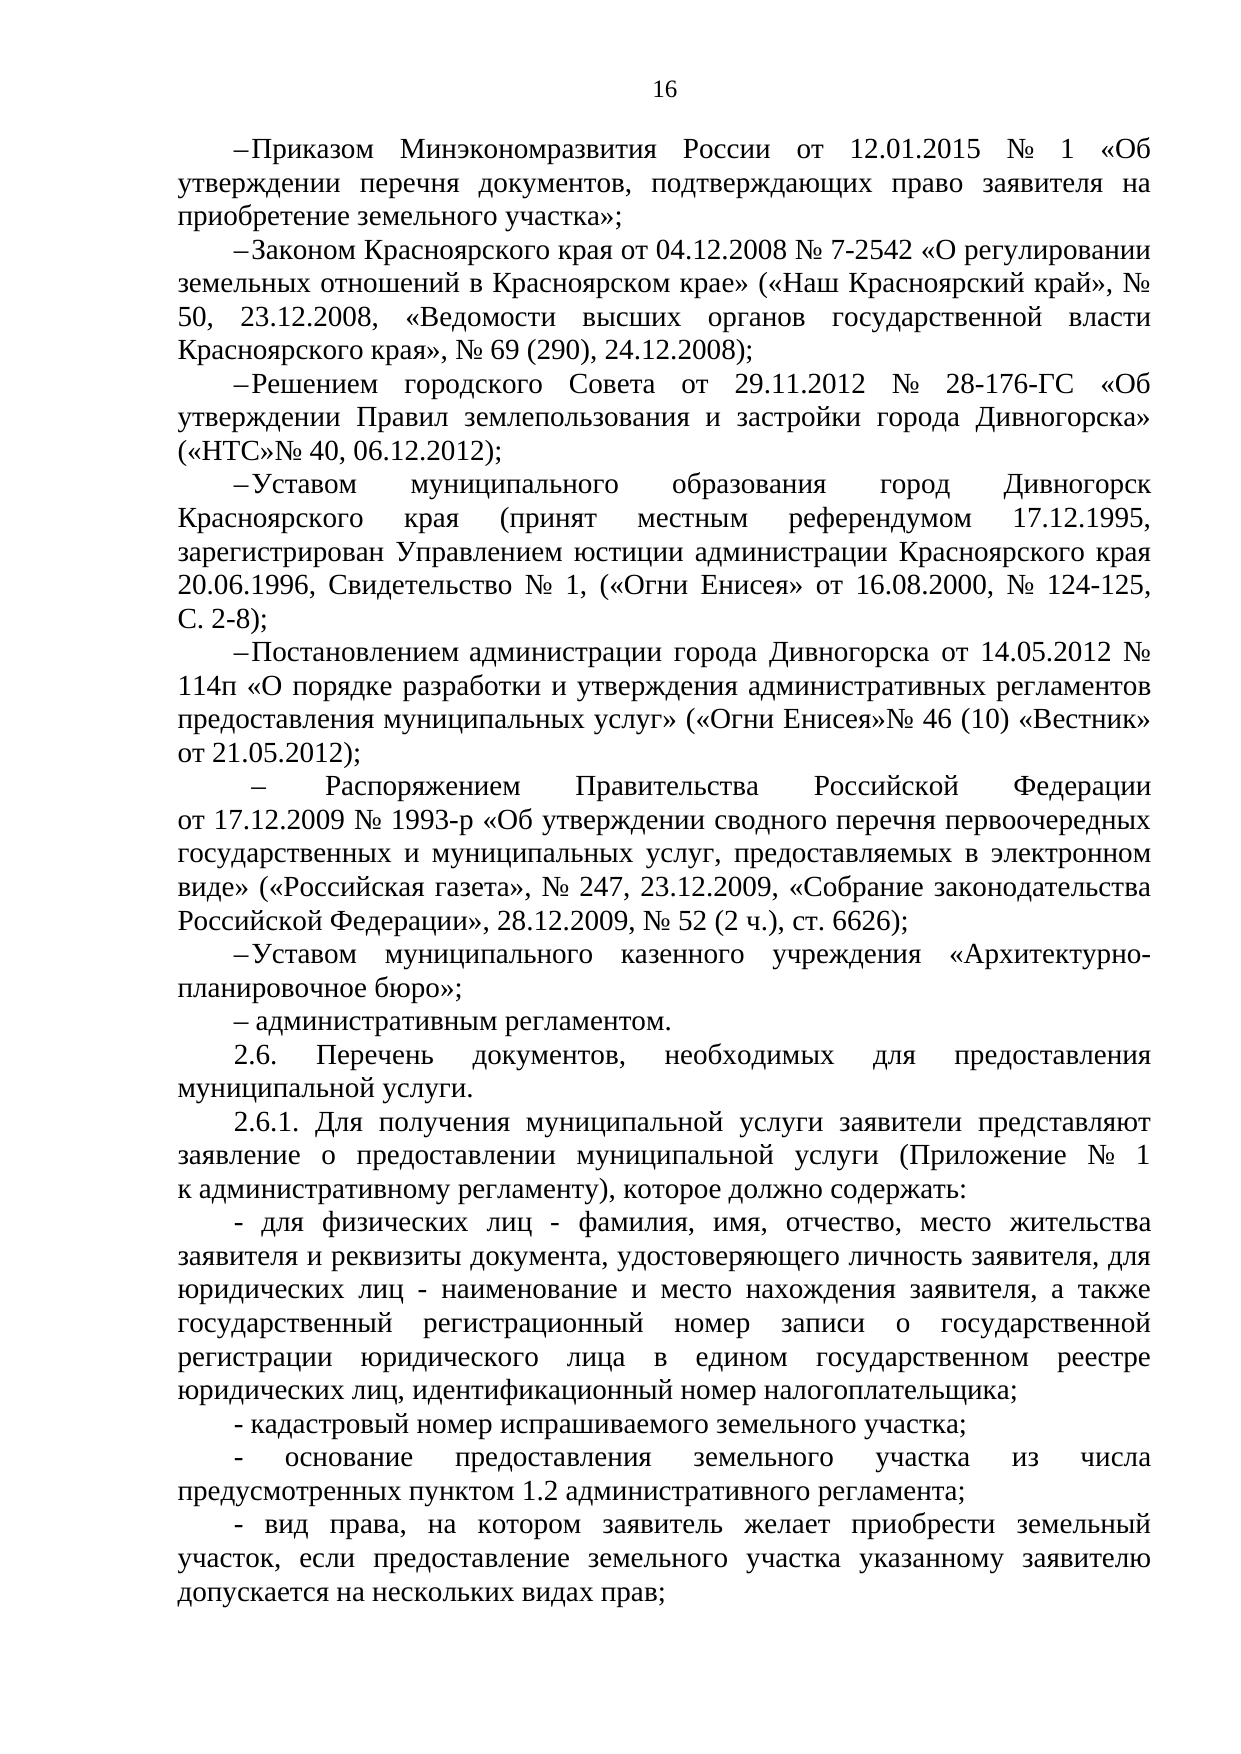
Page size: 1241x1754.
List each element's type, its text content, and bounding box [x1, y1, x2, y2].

text – административным регламентом. [177, 1003, 1152, 1037]
text 2.6.1. Для получения муниципальной услуги заявители представляют заявление о предоставлении муниципальной услуги (Приложение № 1 к административному регламенту), которое должно содержать: [177, 1104, 1152, 1204]
text – Приказом Минэкономразвития России от 12.01.2015 № 1 «Об утверждении перечня документов, подтверждающих право заявителя на приобретение земельного участка»; [177, 131, 1152, 232]
text – Распоряжением Правительства Российской Федерации от 17.12.2009 № 1993-р «Об утверждении сводного перечня первоочередных государственных и муниципальных услуг, предоставляемых в электронном виде» («Российская газета», № 247, 23.12.2009, «Собрание законодательства Российской Федерации», 28.12.2009, № 52 (2 ч.), ст. 6626); [177, 768, 1152, 936]
text - для физических лиц - фамилия, имя, отчество, место жительства заявителя и реквизиты документа, удостоверяющего личность заявителя, для юридических лиц - наименование и место нахождения заявителя, а также государственный регистрационный номер записи о государственной регистрации юридического лица в едином государственном реестре юридических лиц, идентификационный номер налогоплательщика; [177, 1204, 1152, 1406]
text - вид права, на котором заявитель желает приобрести земельный участок, если предоставление земельного участка указанному заявителю допускается на нескольких видах прав; [177, 1507, 1152, 1607]
text - основание предоставления земельного участка из числа предусмотренных пунктом 1.2 административного регламента; [177, 1439, 1152, 1507]
text – Постановлением администрации города Дивногорска от 14.05.2012 № 114п «О порядке разработки и утверждения административных регламентов предоставления муниципальных услуг» («Огни Енисея»№ 46 (10) «Вестник» от 21.05.2012); [177, 634, 1152, 768]
text – Законом Красноярского края от 04.12.2008 № 7-2542 «О регулировании земельных отношений в Красноярском крае» («Наш Красноярский край», № 50, 23.12.2008, «Ведомости высших органов государственной власти Красноярского края», № 69 (290), 24.12.2008); [177, 232, 1152, 366]
text - кадастровый номер испрашиваемого земельного участка; [177, 1406, 1152, 1439]
text – Решением городского Совета от 29.11.2012 № 28-176-ГС «Об утверждении Правил землепользования и застройки города Дивногорска» («НТС»№ 40, 06.12.2012); [177, 366, 1152, 467]
text – Уставом муниципального казенного учреждения «Архитектурно-планировочное бюро»; [177, 936, 1152, 1003]
text – Уставом муниципального образования город Дивногорск Красноярского края (принят местным референдумом 17.12.1995, зарегистрирован Управлением юстиции администрации Красноярского края 20.06.1996, Свидетельство № 1, («Огни Енисея» от 16.08.2000, № 124-125, С. 2-8); [177, 467, 1152, 634]
text 2.6. Перечень документов, необходимых для предоставления муниципальной услуги. [177, 1037, 1152, 1104]
